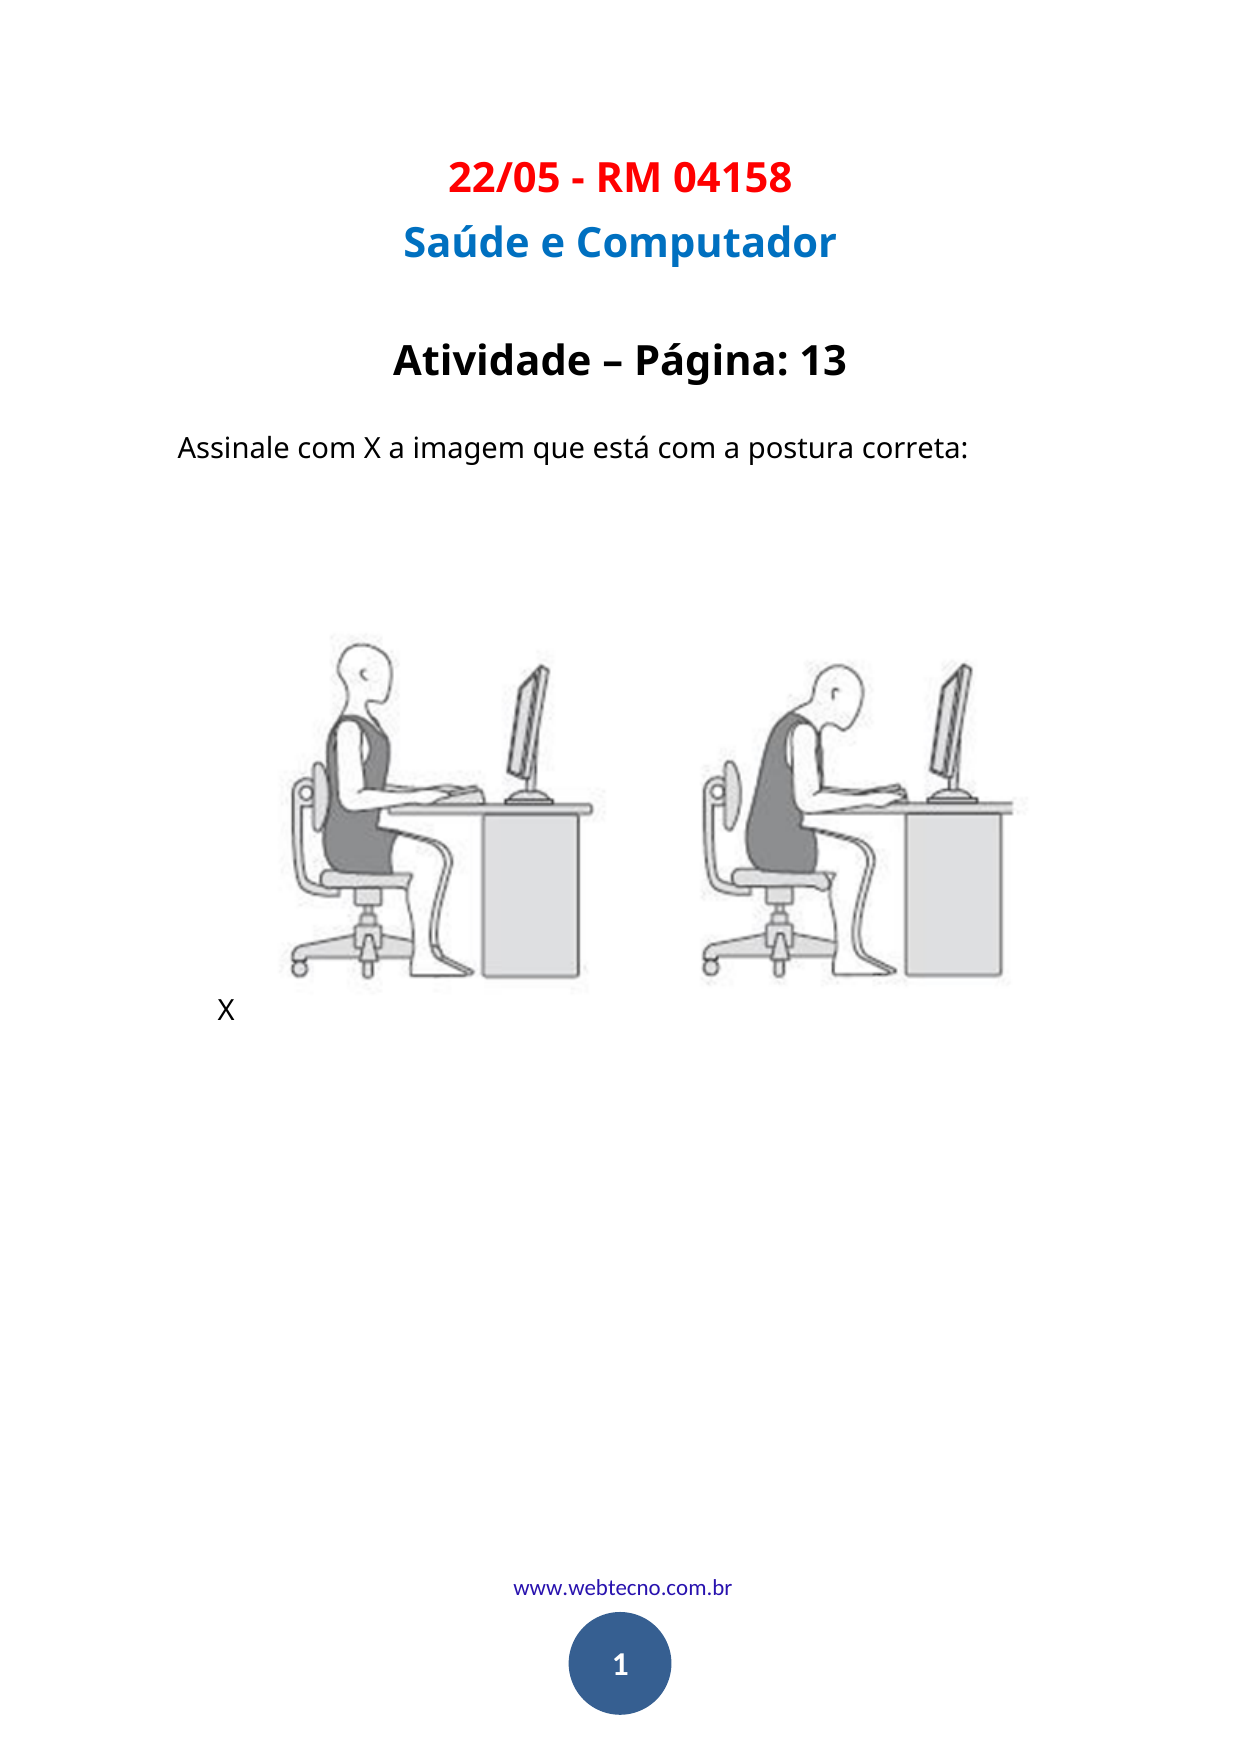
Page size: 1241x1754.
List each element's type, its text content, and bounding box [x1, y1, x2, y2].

text Assinale com X a imagem que está com a postura correta: [177, 427, 1063, 467]
text 22/05 - RM 04158 [177, 148, 1063, 204]
picture [234, 626, 643, 1021]
text Saúde e Computador [177, 213, 1063, 270]
text Atividade – Página: 13 [177, 331, 1063, 388]
picture [672, 648, 1061, 1021]
